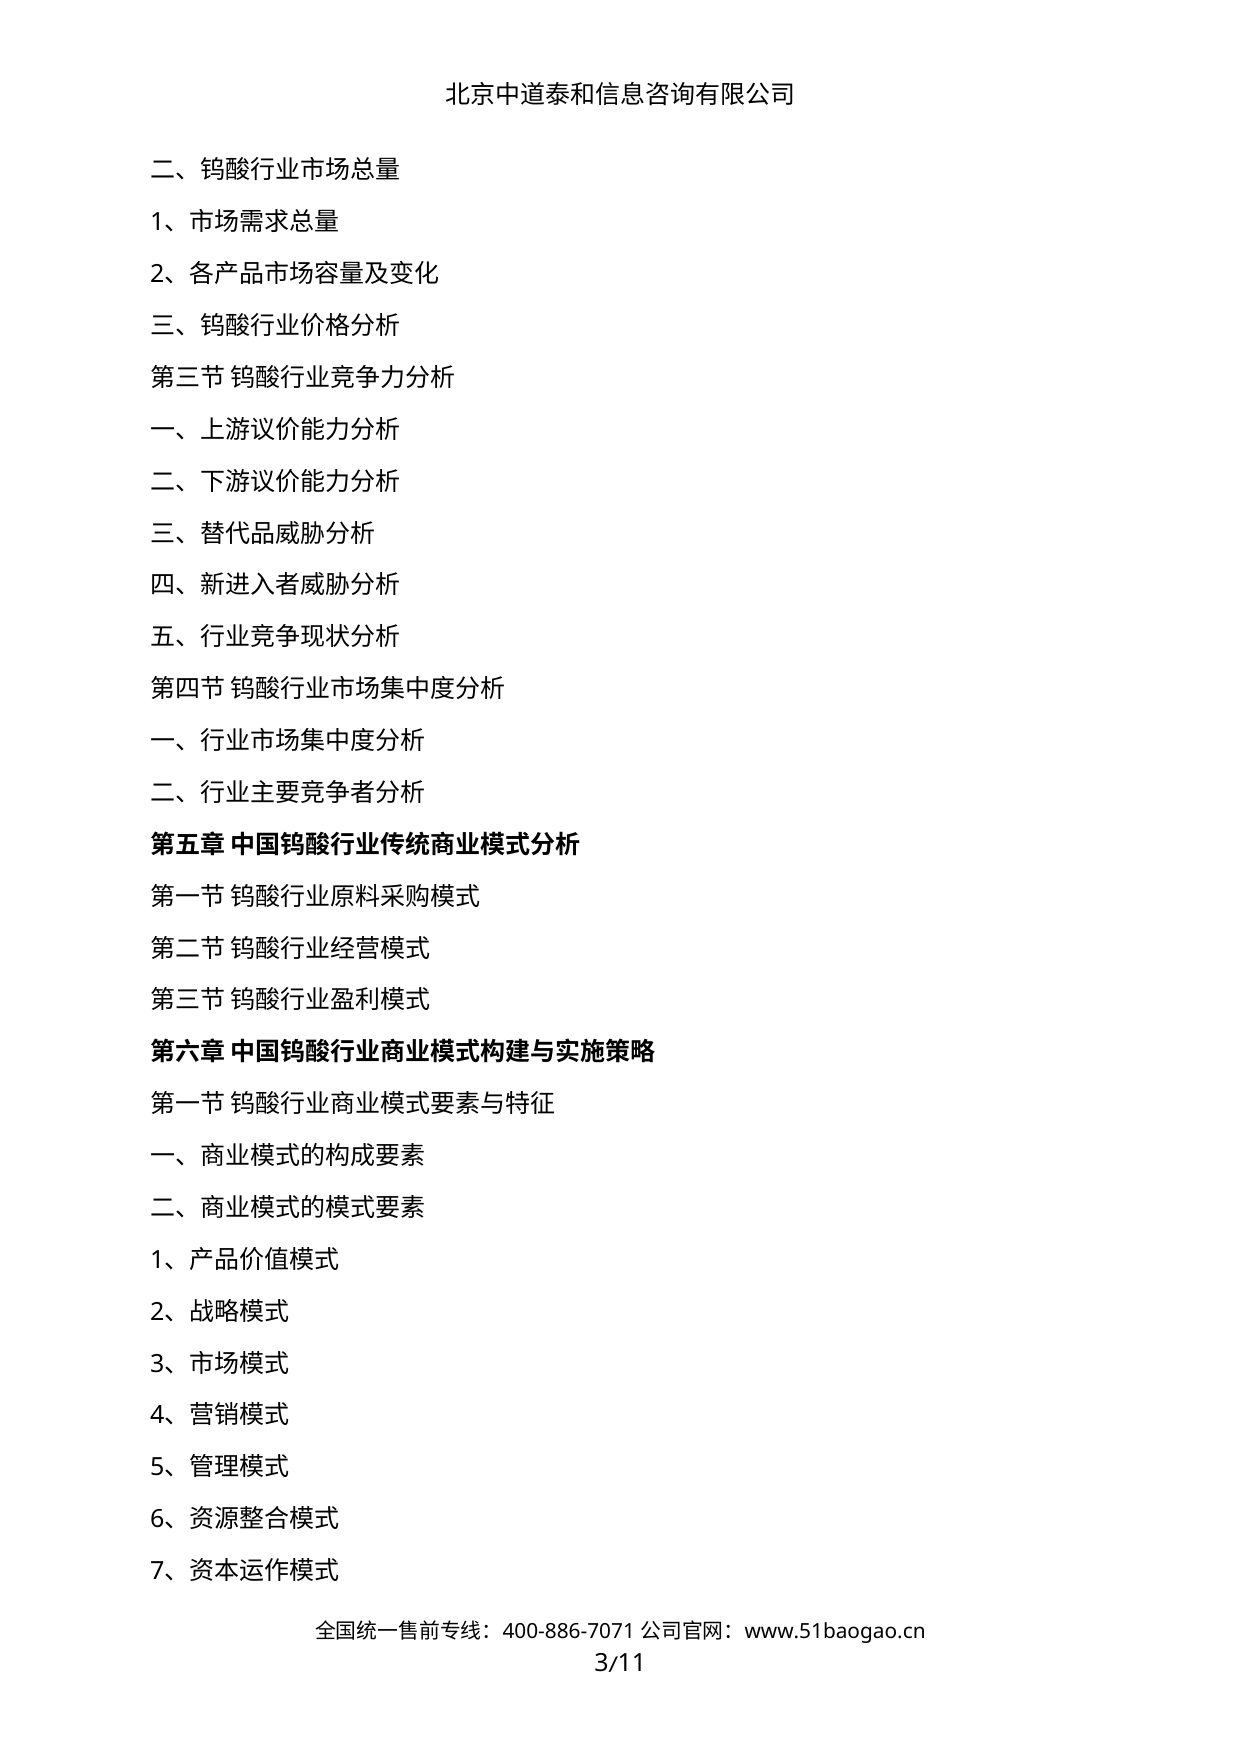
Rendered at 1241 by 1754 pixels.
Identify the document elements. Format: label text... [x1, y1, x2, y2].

text 一、上游议价能力分析 [150, 409, 1090, 446]
text 五、行业竞争现状分析 [150, 617, 1090, 653]
text 第二节 钨酸行业经营模式 [150, 928, 1090, 964]
text 二、商业模式的模式要素 [150, 1187, 1090, 1224]
text 第一节 钨酸行业原料采购模式 [150, 876, 1090, 912]
text 三、钨酸行业价格分析 [150, 306, 1090, 342]
text 第四节 钨酸行业市场集中度分析 [150, 669, 1090, 705]
text 5、管理模式 [150, 1447, 1090, 1483]
text 第五章 中国钨酸行业传统商业模式分析 [150, 824, 1090, 861]
text 第三节 钨酸行业盈利模式 [150, 980, 1090, 1016]
text 第一节 钨酸行业商业模式要素与特征 [150, 1084, 1090, 1120]
text 一、行业市场集中度分析 [150, 721, 1090, 757]
text 一、商业模式的构成要素 [150, 1136, 1090, 1172]
text 2、各产品市场容量及变化 [150, 254, 1090, 290]
text 1、市场需求总量 [150, 202, 1090, 238]
text 四、新进入者威胁分析 [150, 565, 1090, 601]
text 2、战略模式 [150, 1291, 1090, 1327]
text 二、行业主要竞争者分析 [150, 772, 1090, 809]
text 二、下游议价能力分析 [150, 461, 1090, 497]
text 6、资源整合模式 [150, 1499, 1090, 1535]
text 二、钨酸行业市场总量 [150, 150, 1090, 186]
text 3、市场模式 [150, 1343, 1090, 1379]
text 第六章 中国钨酸行业商业模式构建与实施策略 [150, 1032, 1090, 1068]
text 三、替代品威胁分析 [150, 513, 1090, 549]
text 4、营销模式 [150, 1395, 1090, 1431]
text 7、资本运作模式 [150, 1551, 1090, 1587]
text 第三节 钨酸行业竞争力分析 [150, 357, 1090, 394]
text 1、产品价值模式 [150, 1239, 1090, 1276]
